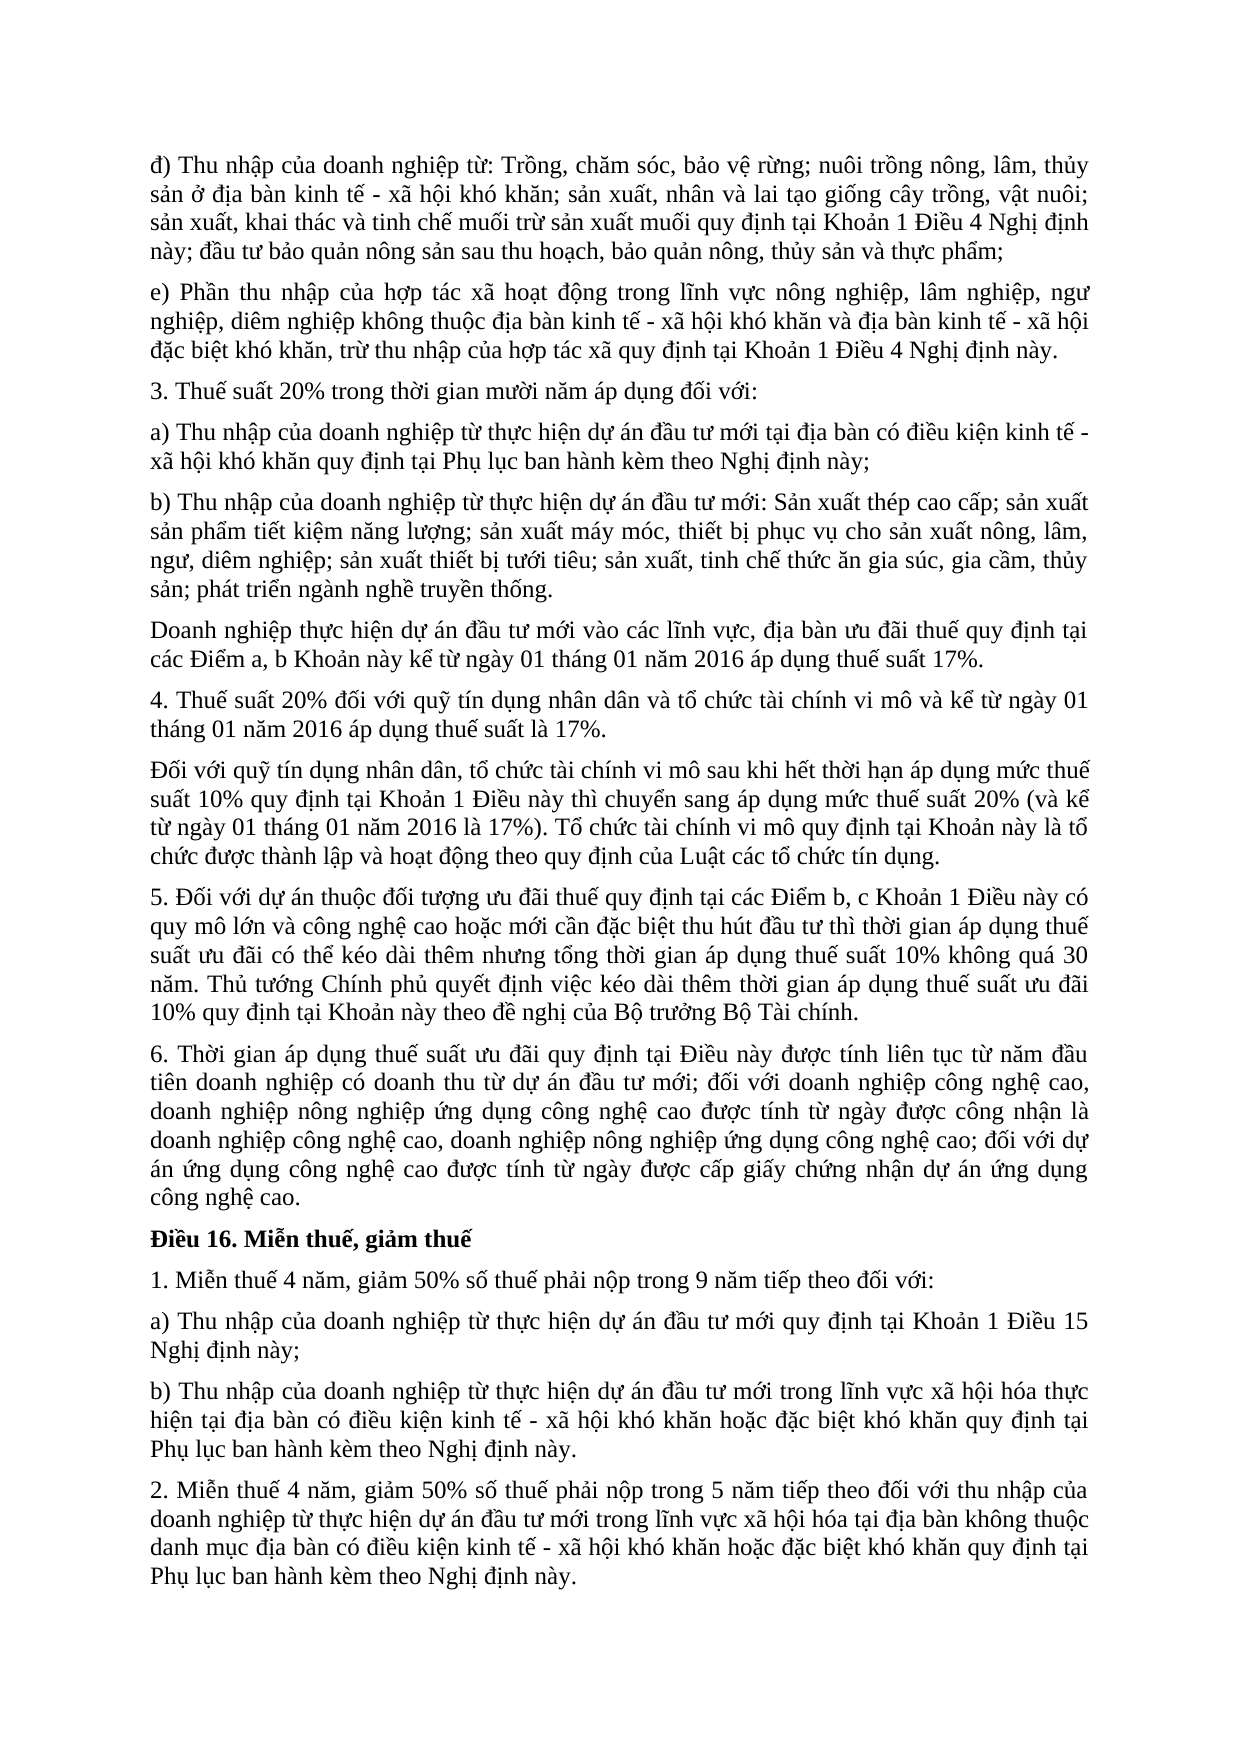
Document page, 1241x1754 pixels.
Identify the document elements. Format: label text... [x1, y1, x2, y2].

text e) Phần thu nhập của hợp tác xã hoạt động trong lĩnh vực nông nghiệp, lâm nghiệp, ngư nghiệp, diêm nghiệp không thuộc địa bàn kinh tế - xã hội khó khăn và địa bàn kinh tế - xã hội đặc biệt khó khăn, trừ thu nhập của hợp tác xã quy định tại Khoản 1 Điều 4 Nghị định này. [150, 277, 1090, 364]
text a) Thu nhập của doanh nghiệp từ thực hiện dự án đầu tư mới tại địa bàn có điều kiện kinh tế - xã hội khó khăn quy định tại Phụ lục ban hành kèm theo Nghị định này; [150, 417, 1090, 475]
text 4. Thuế suất 20% đối với quỹ tín dụng nhân dân và tổ chức tài chính vi mô và kể từ ngày 01 tháng 01 năm 2016 áp dụng thuế suất là 17%. [150, 685, 1090, 742]
text b) Thu nhập của doanh nghiệp từ thực hiện dự án đầu tư mới trong lĩnh vực xã hội hóa thực hiện tại địa bàn có điều kiện kinh tế - xã hội khó khăn hoặc đặc biệt khó khăn quy định tại Phụ lục ban hành kèm theo Nghị định này. [150, 1376, 1090, 1462]
text 6. Thời gian áp dụng thuế suất ưu đãi quy định tại Điều này được tính liên tục từ năm đầu tiên doanh nghiệp có doanh thu từ dự án đầu tư mới; đối với doanh nghiệp công nghệ cao, doanh nghiệp nông nghiệp ứng dụng công nghệ cao được tính từ ngày được công nhận là doanh nghiệp công nghệ cao, doanh nghiệp nông nghiệp ứng dụng công nghệ cao; đối với dự án ứng dụng công nghệ cao được tính từ ngày được cấp giấy chứng nhận dự án ứng dụng công nghệ cao. [150, 1039, 1090, 1211]
text 5. Đối với dự án thuộc đối tượng ưu đãi thuế quy định tại các Điểm b, c Khoản 1 Điều này có quy mô lớn và công nghệ cao hoặc mới cần đặc biệt thu hút đầu tư thì thời gian áp dụng thuế suất ưu đãi có thể kéo dài thêm nhưng tổng thời gian áp dụng thuế suất 10% không quá 30 năm. Thủ tướng Chính phủ quyết định việc kéo dài thêm thời gian áp dụng thuế suất ưu đãi 10% quy định tại Khoản này theo đề nghị của Bộ trưởng Bộ Tài chính. [150, 882, 1090, 1026]
text Doanh nghiệp thực hiện dự án đầu tư mới vào các lĩnh vực, địa bàn ưu đãi thuế quy định tại các Điểm a, b Khoản này kể từ ngày 01 tháng 01 năm 2016 áp dụng thuế suất 17%. [150, 615, 1090, 672]
text đ) Thu nhập của doanh nghiệp từ: Trồng, chăm sóc, bảo vệ rừng; nuôi trồng nông, lâm, thủy sản ở địa bàn kinh tế - xã hội khó khăn; sản xuất, nhân và lai tạo giống cây trồng, vật nuôi; sản xuất, khai thác và tinh chế muối trừ sản xuất muối quy định tại Khoản 1 Điều 4 Nghị định này; đầu tư bảo quản nông sản sau thu hoạch, bảo quản nông, thủy sản và thực phẩm; [150, 150, 1090, 265]
text a) Thu nhập của doanh nghiệp từ thực hiện dự án đầu tư mới quy định tại Khoản 1 Điều 15 Nghị định này; [150, 1306, 1090, 1364]
text 3. Thuế suất 20% trong thời gian mười năm áp dụng đối với: [150, 376, 1090, 405]
text Đối với quỹ tín dụng nhân dân, tổ chức tài chính vi mô sau khi hết thời hạn áp dụng mức thuế suất 10% quy định tại Khoản 1 Điều này thì chuyển sang áp dụng mức thuế suất 20% (và kể từ ngày 01 tháng 01 năm 2016 là 17%). Tổ chức tài chính vi mô quy định tại Khoản này là tổ chức được thành lập và hoạt động theo quy định của Luật các tổ chức tín dụng. [150, 755, 1090, 870]
text b) Thu nhập của doanh nghiệp từ thực hiện dự án đầu tư mới: Sản xuất thép cao cấp; sản xuất sản phẩm tiết kiệm năng lượng; sản xuất máy móc, thiết bị phục vụ cho sản xuất nông, lâm, ngư, diêm nghiệp; sản xuất thiết bị tưới tiêu; sản xuất, tinh chế thức ăn gia súc, gia cầm, thủy sản; phát triển ngành nghề truyền thống. [150, 487, 1090, 602]
text 1. Miễn thuế 4 năm, giảm 50% số thuế phải nộp trong 9 năm tiếp theo đối với: [150, 1265, 1090, 1294]
text 2. Miễn thuế 4 năm, giảm 50% số thuế phải nộp trong 5 năm tiếp theo đối với thu nhập của doanh nghiệp từ thực hiện dự án đầu tư mới trong lĩnh vực xã hội hóa tại địa bàn không thuộc danh mục địa bàn có điều kiện kinh tế - xã hội khó khăn hoặc đặc biệt khó khăn quy định tại Phụ lục ban hành kèm theo Nghị định này. [150, 1475, 1090, 1590]
text Điều 16. Miễn thuế, giảm thuế [150, 1224, 1090, 1252]
